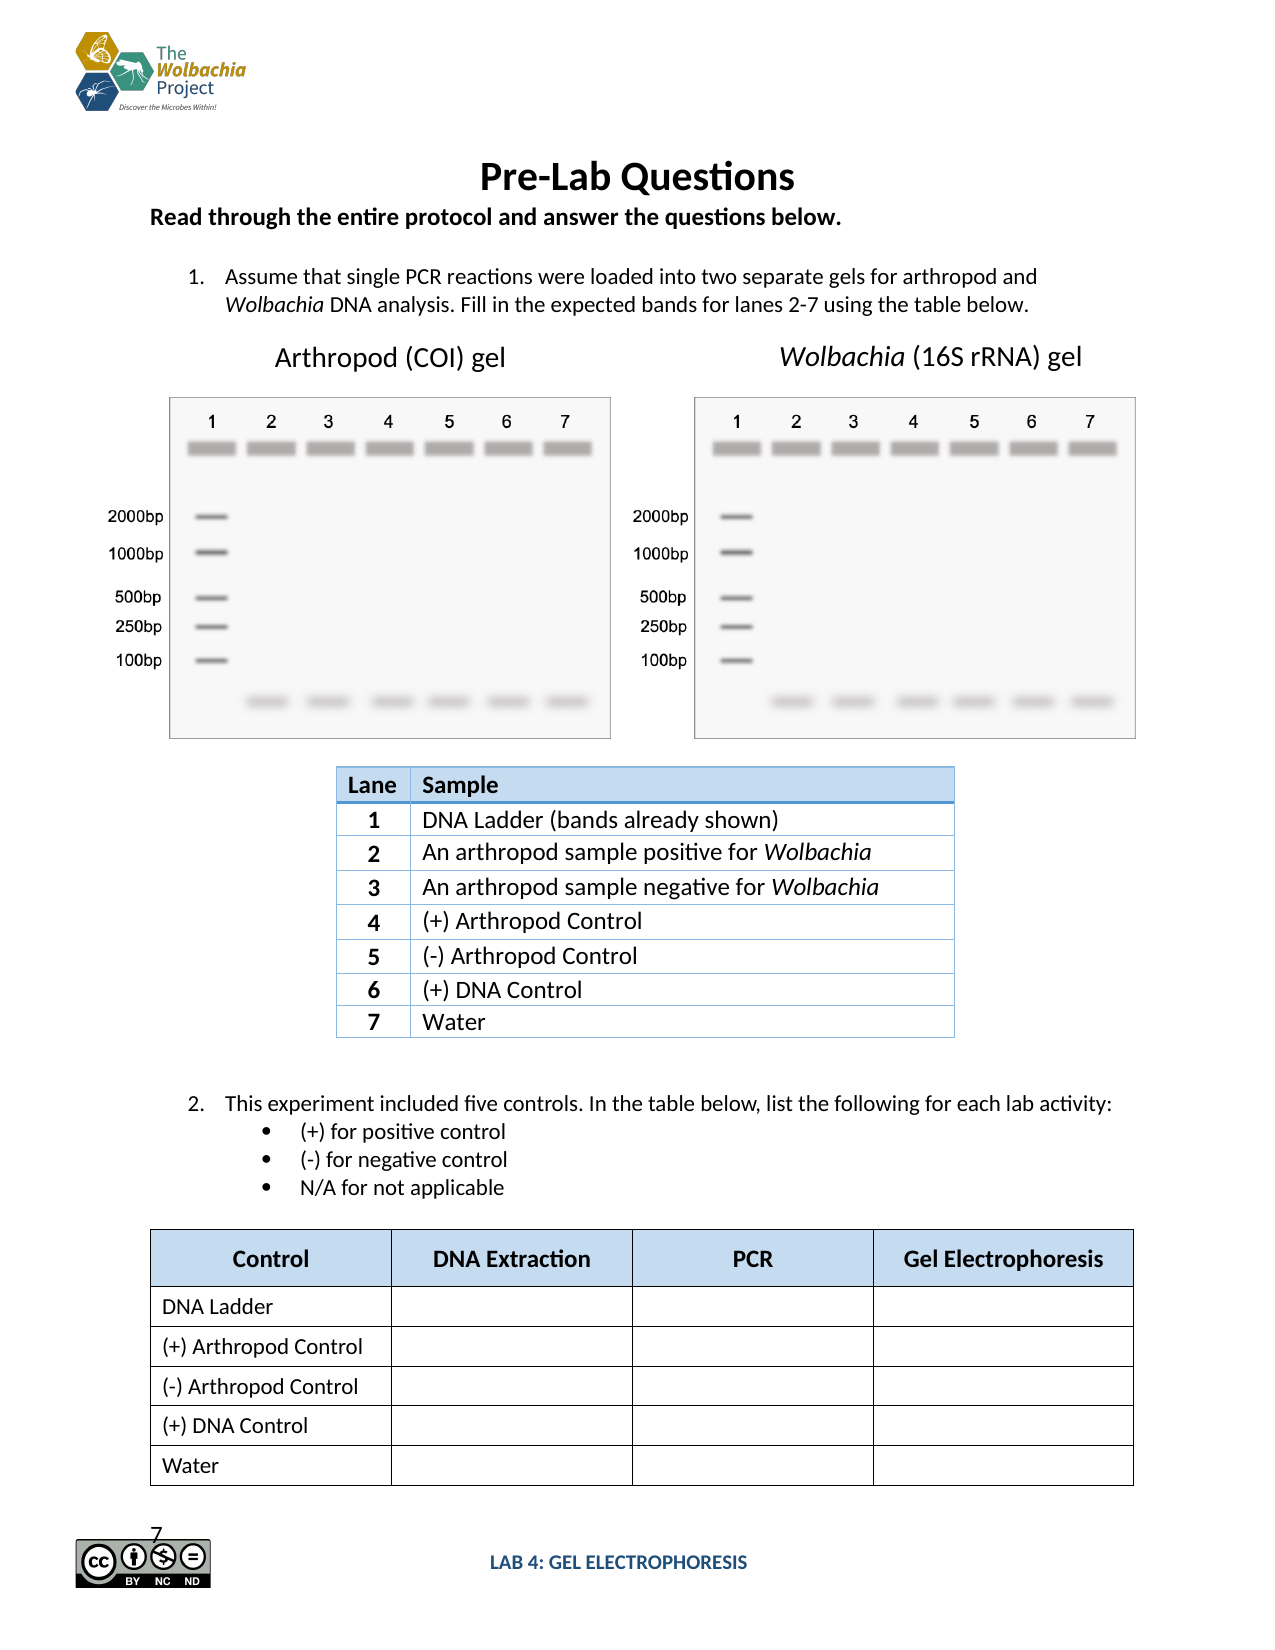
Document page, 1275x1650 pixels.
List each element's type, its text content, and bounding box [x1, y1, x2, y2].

table_cell 4 [337, 905, 410, 939]
table_cell 5 [337, 940, 410, 973]
table_cell (-) Arthropod Control [151, 1367, 391, 1405]
table_cell (+) Arthropod Control [151, 1327, 391, 1366]
table_header DNA Extraction [392, 1230, 632, 1286]
list (+) for positive control [262, 1117, 1125, 1145]
table_cell An arthropod sample positive for Wolbachia [411, 836, 954, 870]
table_cell Water [411, 1006, 954, 1037]
picture [75, 32, 258, 117]
table_header Sample [411, 768, 954, 801]
picture [75, 1539, 211, 1588]
table_cell 7 [337, 1006, 410, 1037]
table_header Control [151, 1230, 391, 1286]
table_cell 6 [337, 974, 410, 1005]
text Pre-Lab Questions [150, 150, 1125, 201]
list Assume that single PCR reactions were loaded into two separate gels for arthropod and Wolbachia DNA analysis. Fill in the expected bands for lanes 2-7 using the table below. [187, 262, 1125, 318]
text Read through the entire protocol and answer the questions below. [150, 201, 1125, 231]
list This experiment included five controls. In the table below, list the following for each lab activity: [187, 1089, 1125, 1117]
table_cell (+) DNA Control [411, 974, 954, 1005]
table_cell (+) DNA Control [151, 1406, 391, 1445]
table_cell (+) Arthropod Control [411, 905, 954, 939]
list (-) for negative control [262, 1145, 1125, 1173]
picture [96, 395, 613, 741]
table_cell [633, 1367, 873, 1405]
table_cell [874, 1406, 1133, 1445]
list N/A for not applicable [262, 1173, 1125, 1201]
table_cell [392, 1327, 632, 1366]
table_cell [874, 1446, 1133, 1484]
table_cell [874, 1327, 1133, 1366]
table_cell [392, 1446, 632, 1484]
table_header PCR [633, 1230, 873, 1286]
table_cell 1 [337, 804, 410, 835]
table_cell Water [151, 1446, 391, 1484]
table_cell [633, 1287, 873, 1326]
table_cell An arthropod sample negative for Wolbachia [411, 871, 954, 904]
table_cell [874, 1287, 1133, 1326]
table_cell [392, 1287, 632, 1326]
table_cell 2 [337, 836, 410, 870]
table_cell DNA Ladder (bands already shown) [411, 804, 954, 835]
table_cell [633, 1327, 873, 1366]
table_cell [633, 1446, 873, 1484]
table_header Gel Electrophoresis [874, 1230, 1133, 1286]
table_cell [392, 1367, 632, 1405]
table_cell DNA Ladder [151, 1287, 391, 1326]
table_cell 3 [337, 871, 410, 904]
table_header Lane [337, 768, 410, 801]
table_cell [392, 1406, 632, 1445]
table_cell (-) Arthropod Control [411, 940, 954, 973]
table_cell [633, 1406, 873, 1445]
table_cell [874, 1367, 1133, 1405]
picture [621, 395, 1138, 741]
